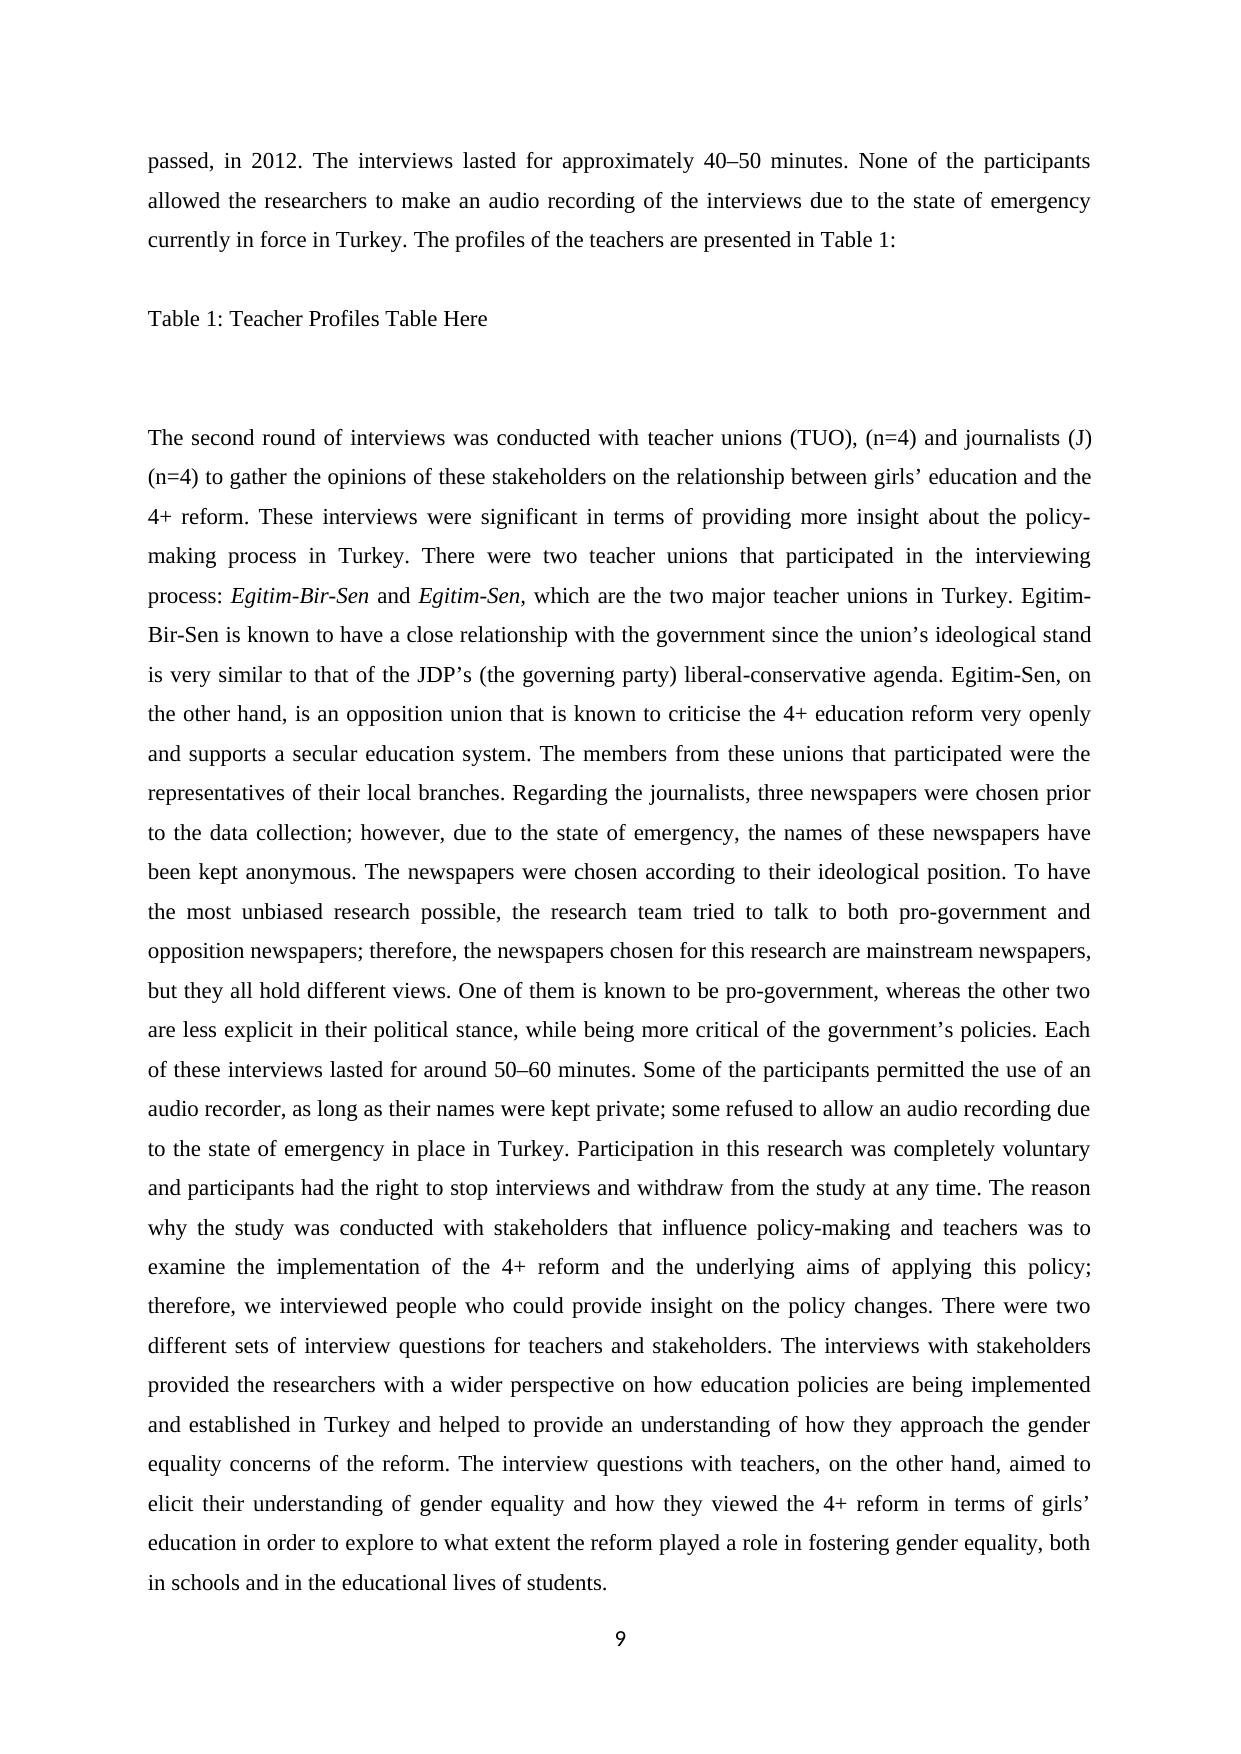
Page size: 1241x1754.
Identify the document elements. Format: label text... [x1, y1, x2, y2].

text The second round of interviews was conducted with teacher unions (TUO), (n=4) and journalists (J) (n=4) to gather the opinions of these stakeholders on the relationship between girls’ education and the 4+ reform. These interviews were significant in terms of providing more insight about the policy-making process in Turkey. There were two teacher unions that participated in the interviewing process: Egitim-Bir-Sen and Egitim-Sen, which are the two major teacher unions in Turkey. Egitim-Bir-Sen is known to have a close relationship with the government since the union’s ideological stand is very similar to that of the JDP’s (the governing party) liberal-conservative agenda. Egitim-Sen, on the other hand, is an opposition union that is known to criticise the 4+ education reform very openly and supports a secular education system. The members from these unions that participated were the representatives of their local branches. Regarding the journalists, three newspapers were chosen prior to the data collection; however, due to the state of emergency, the names of these newspapers have been kept anonymous. The newspapers were chosen according to their ideological position. To have the most unbiased research possible, the research team tried to talk to both pro-government and opposition newspapers; therefore, the newspapers chosen for this research are mainstream newspapers, but they all hold different views. One of them is known to be pro-government, whereas the other two are less explicit in their political stance, while being more critical of the government’s policies. Each of these interviews lasted for around 50–60 minutes. Some of the participants permitted the use of an audio recorder, as long as their names were kept private; some refused to allow an audio recording due to the state of emergency in place in Turkey. Participation in this research was completely voluntary and participants had the right to stop interviews and withdraw from the study at any time. The reason why the study was conducted with stakeholders that influence policy-making and teachers was to examine the implementation of the 4+ reform and the underlying aims of applying this policy; therefore, we interviewed people who could provide insight on the policy changes. There were two different sets of interview questions for teachers and stakeholders. The interviews with stakeholders provided the researchers with a wider perspective on how education policies are being implemented and established in Turkey and helped to provide an understanding of how they approach the gender equality concerns of the reform. The interview questions with teachers, on the other hand, aimed to elicit their understanding of gender equality and how they viewed the 4+ reform in terms of girls’ education in order to explore to what extent the reform played a role in fostering gender equality, both in schools and in the educational lives of students. [148, 424, 1093, 1595]
text Table 1: Teacher Profiles Table Here [148, 306, 1093, 332]
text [148, 148, 1093, 253]
